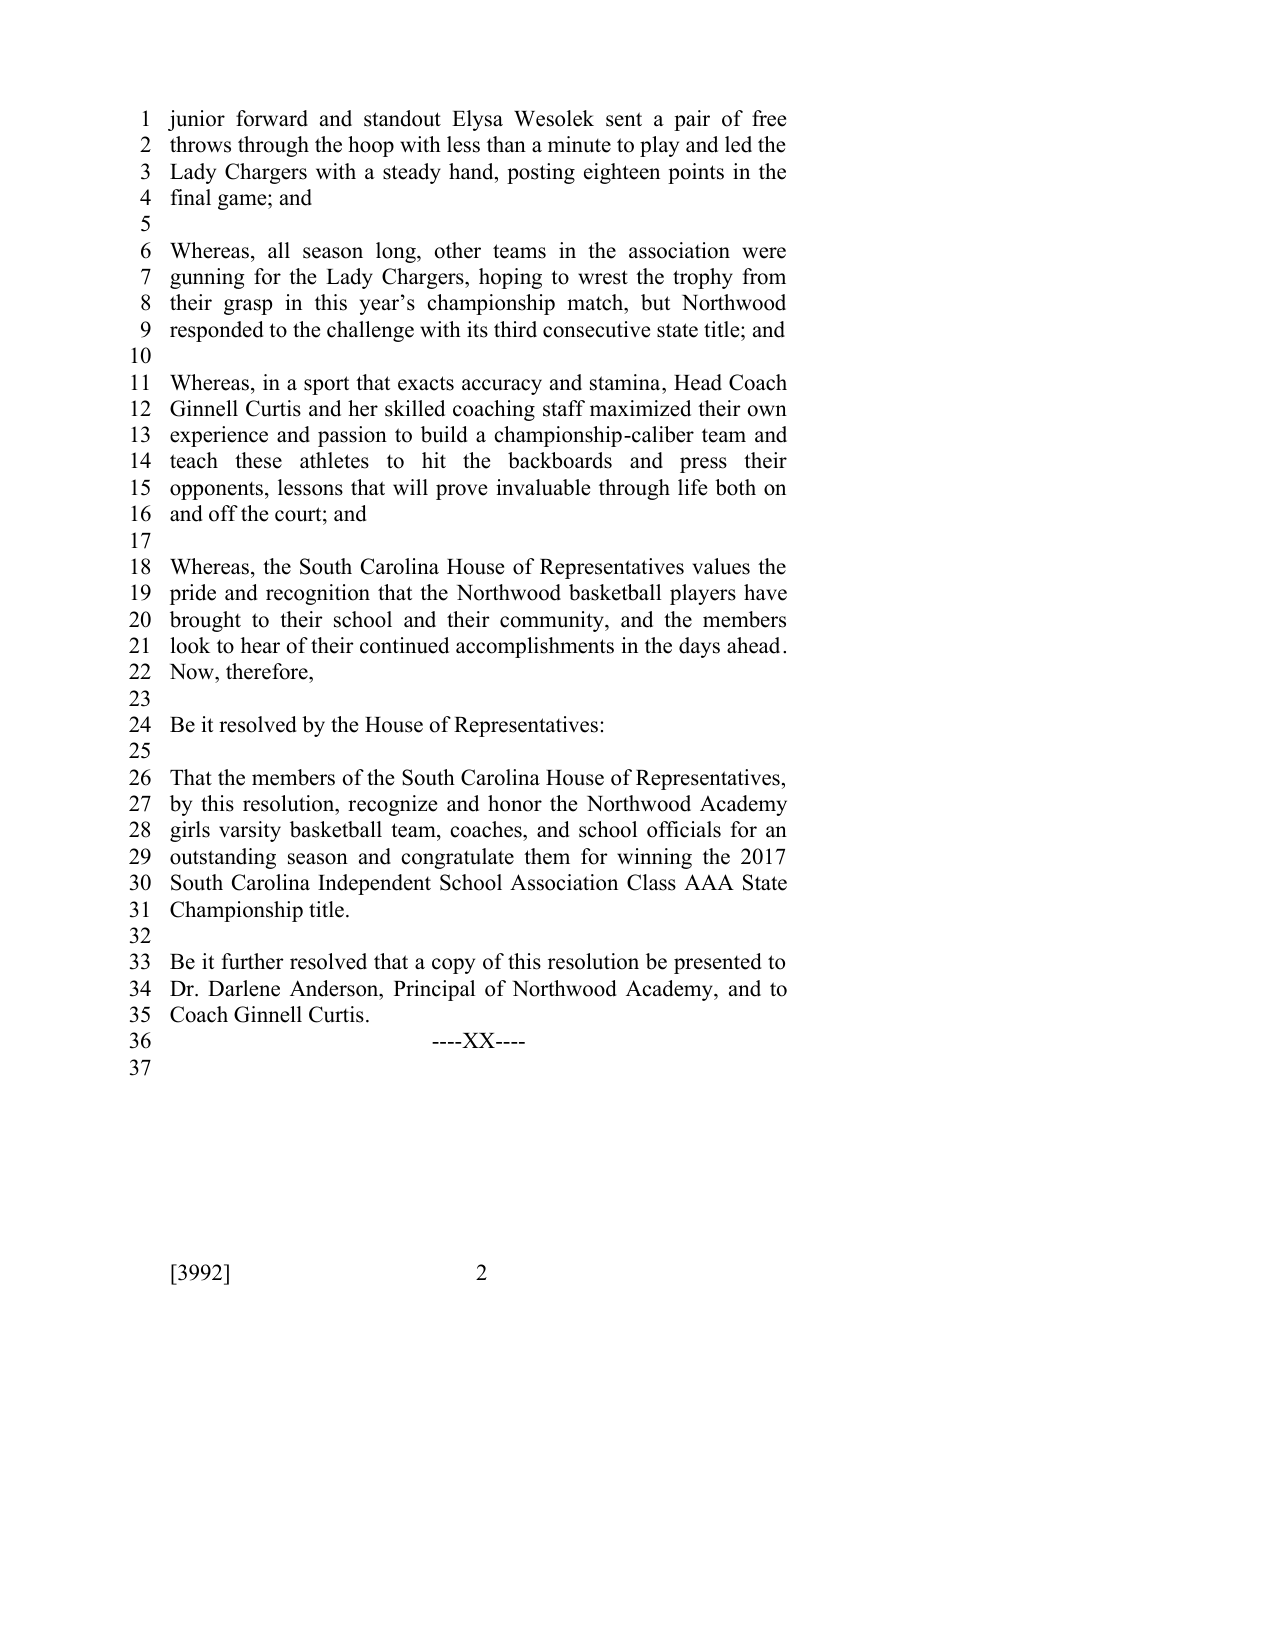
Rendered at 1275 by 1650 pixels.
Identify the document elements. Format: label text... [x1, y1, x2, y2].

text That the members of the South Carolina House of Representatives, by this resolution, recognize and honor the Northwood Academy girls varsity basketball team, coaches, and school officials for an outstanding season and congratulate them for winning the 2017 South Carolina Independent School Association Class AAA State Championship title. [169, 764, 787, 922]
text Whereas, in a sport that exacts accuracy and stamina, Head Coach Ginnell Curtis and her skilled coaching staff maximized their own experience and passion to build a championship-caliber team and teach these athletes to hit the backboards and press their opponents, lessons that will prove invaluable through life both on and off the court; and [169, 368, 787, 527]
text Be it further resolved that a copy of this resolution be presented to Dr. Darlene Anderson, Principal of Northwood Academy, and to Coach Ginnell Curtis. [169, 948, 787, 1027]
text ----XX---- [169, 1027, 787, 1054]
text Whereas, all season long, other teams in the association were gunning for the Lady Chargers, hoping to wrest the trophy from their grasp in this year’s championship match, but Northwood responded to the challenge with its third consecutive state title; and [169, 237, 787, 342]
text Be it resolved by the House of Representatives: [169, 711, 787, 737]
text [169, 105, 787, 210]
text Whereas, the South Carolina House of Representatives values the pride and recognition that the Northwood basketball players have brought to their school and their community, and the members look to hear of their continued accomplishments in the days ahead. Now, therefore, [169, 553, 787, 685]
